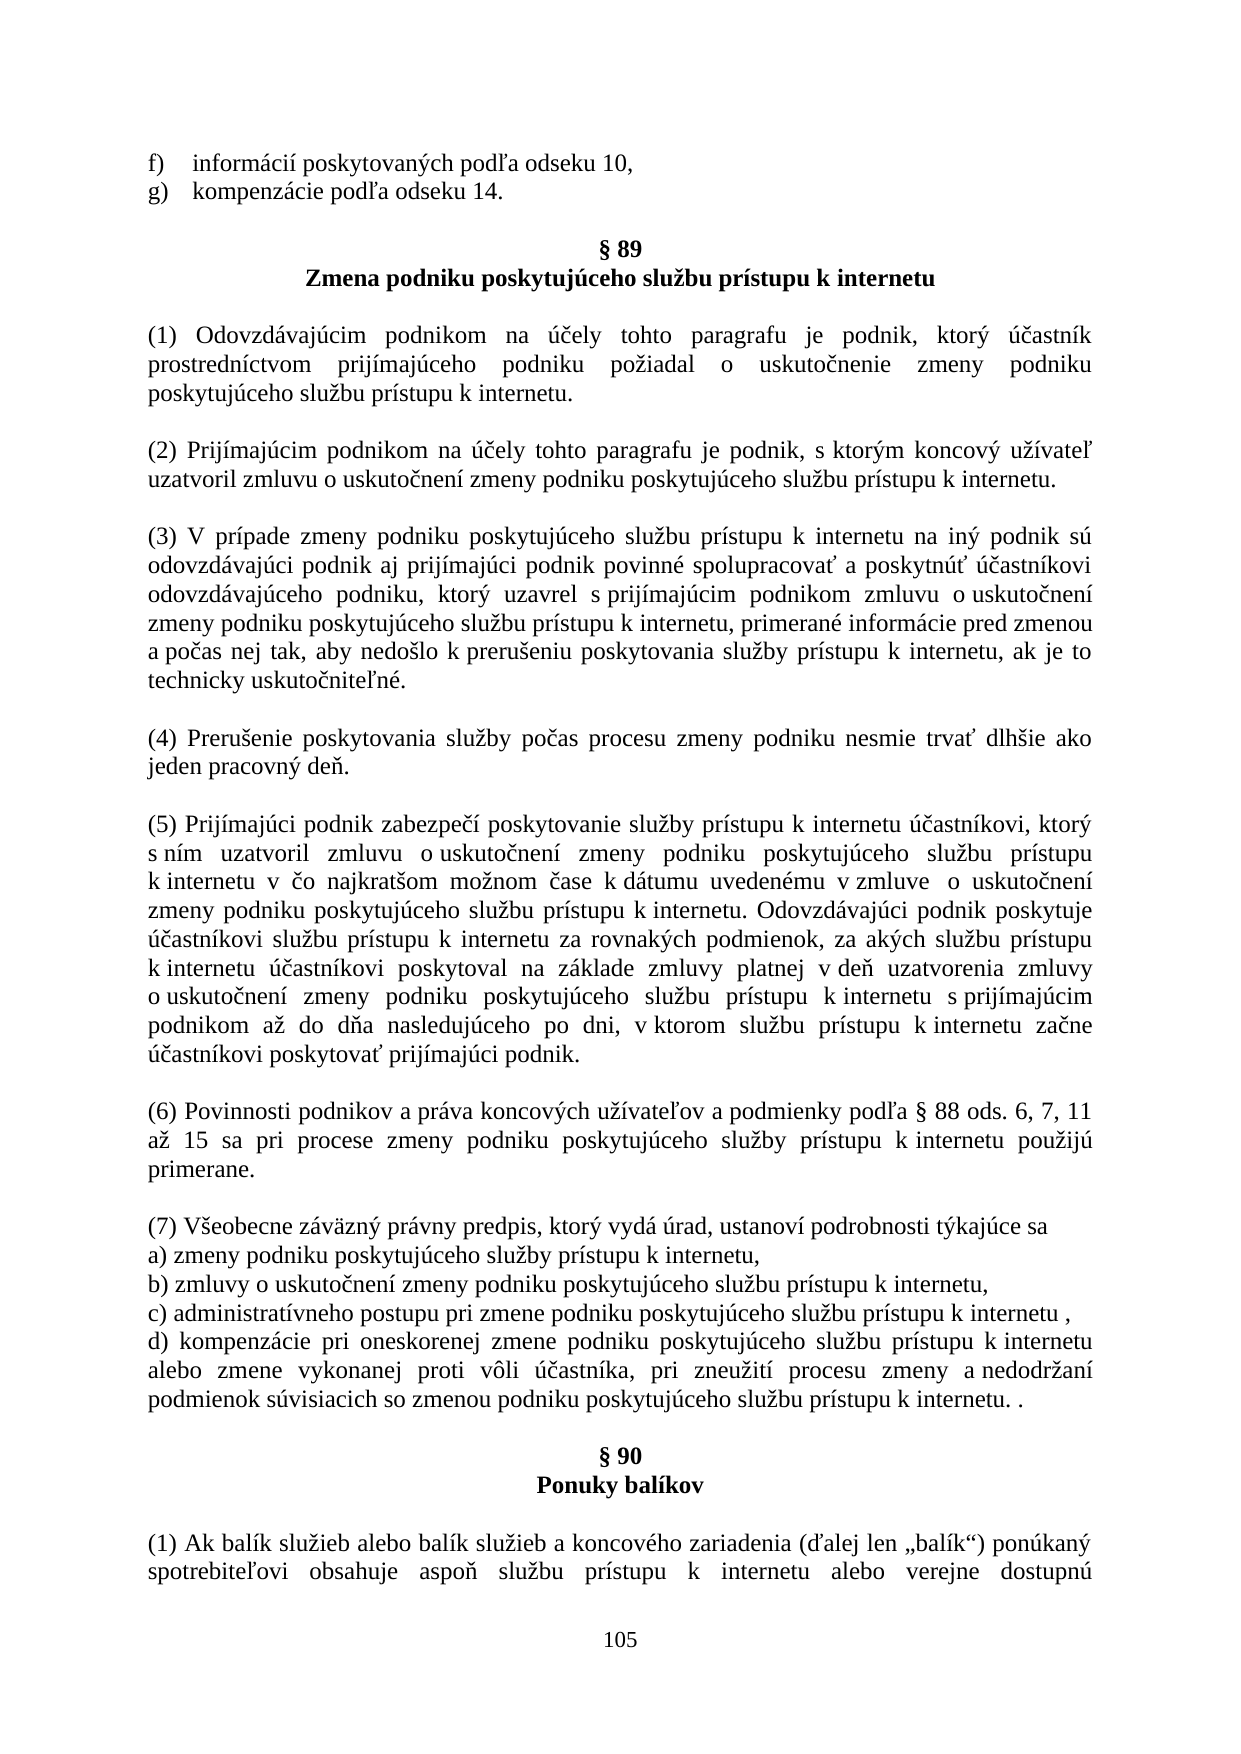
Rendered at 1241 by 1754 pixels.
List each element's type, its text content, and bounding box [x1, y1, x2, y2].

text d) kompenzácie pri oneskorenej zmene podniku poskytujúceho službu prístupu k internetu alebo zmene vykonanej proti vôli účastníka, pri zneužití procesu zmeny a nedodržaní podmienok súvisiacich so zmenou podniku poskytujúceho službu prístupu k internetu. . [148, 1326, 1093, 1413]
text (4) Prerušenie poskytovania služby počas procesu zmeny podniku nesmie trvať dlhšie ako jeden pracovný deň. [148, 723, 1093, 780]
text (5) Prijímajúci podnik zabezpečí poskytovanie služby prístupu k internetu účastníkovi, ktorý s ním uzatvoril zmluvu o uskutočnení zmeny podniku poskytujúceho službu prístupu k internetu v čo najkratšom možnom čase k dátumu uvedenému v zmluve o uskutočnení zmeny podniku poskytujúceho službu prístupu k internetu. Odovzdávajúci podnik poskytuje účastníkovi službu prístupu k internetu za rovnakých podmienok, za akých službu prístupu k internetu účastníkovi poskytoval na základe zmluvy platnej v deň uzatvorenia zmluvy o uskutočnení zmeny podniku poskytujúceho službu prístupu k internetu s prijímajúcim podnikom až do dňa nasledujúceho po dni, v ktorom službu prístupu k internetu začne účastníkovi poskytovať prijímajúci podnik. [148, 809, 1093, 1068]
text b) zmluvy o uskutočnení zmeny podniku poskytujúceho službu prístupu k internetu, [148, 1269, 1093, 1298]
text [148, 1528, 1093, 1585]
text (2) Prijímajúcim podnikom na účely tohto paragrafu je podnik, s ktorým koncový užívateľ uzatvoril zmluvu o uskutočnení zmeny podniku poskytujúceho službu prístupu k internetu. [148, 435, 1093, 493]
text (6) Povinnosti podnikov a práva koncových užívateľov a podmienky podľa § 88 ods. 6, 7, 11 až 15 sa pri procese zmeny podniku poskytujúceho služby prístupu k internetu použijú primerane. [148, 1096, 1093, 1183]
text c) administratívneho postupu pri zmene podniku poskytujúceho službu prístupu k internetu , [148, 1298, 1093, 1326]
text § 90 [148, 1441, 1093, 1470]
text Zmena podniku poskytujúceho službu prístupu k internetu [148, 263, 1093, 291]
list informácií poskytovaných podľa odseku 10, [148, 148, 1093, 176]
text a) zmeny podniku poskytujúceho služby prístupu k internetu, [148, 1240, 1093, 1269]
text (1) Odovzdávajúcim podnikom na účely tohto paragrafu je podnik, ktorý účastník prostredníctvom prijímajúceho podniku požiadal o uskutočnenie zmeny podniku poskytujúceho službu prístupu k internetu. [148, 320, 1093, 406]
text § 89 [148, 234, 1093, 263]
list kompenzácie podľa odseku 14. [148, 176, 1093, 205]
text (7) Všeobecne záväzný právny predpis, ktorý vydá úrad, ustanoví podrobnosti týkajúce sa [148, 1211, 1093, 1240]
text Ponuky balíkov [148, 1470, 1093, 1499]
text (3) V prípade zmeny podniku poskytujúceho službu prístupu k internetu na iný podnik sú odovzdávajúci podnik aj prijímajúci podnik povinné spolupracovať a poskytnúť účastníkovi odovzdávajúceho podniku, ktorý uzavrel s prijímajúcim podnikom zmluvu o uskutočnení zmeny podniku poskytujúceho službu prístupu k internetu, primerané informácie pred zmenou a počas nej tak, aby nedošlo k prerušeniu poskytovania služby prístupu k internetu, ak je to technicky uskutočniteľné. [148, 521, 1093, 694]
